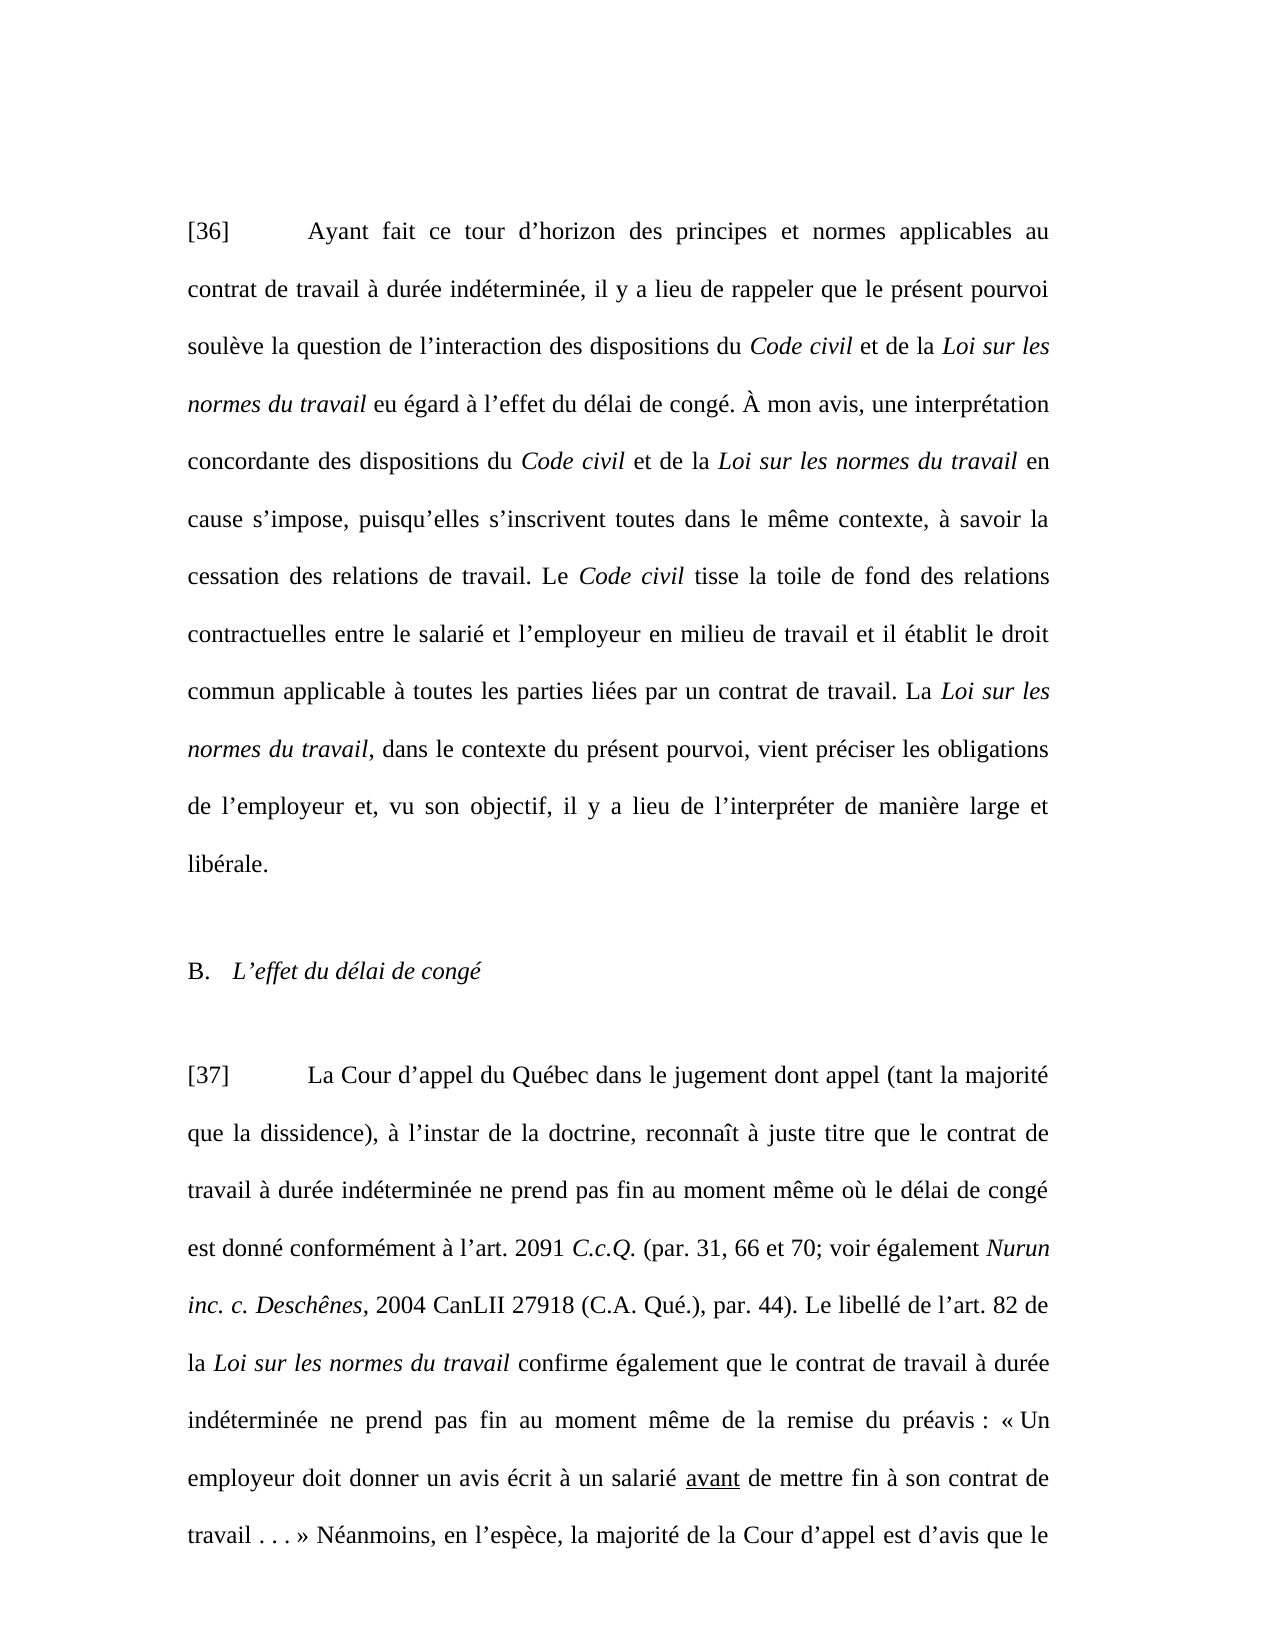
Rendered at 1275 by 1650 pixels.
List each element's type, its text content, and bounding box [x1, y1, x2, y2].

title L’effet du délai de congé [187, 956, 1050, 985]
text Ayant fait ce tour d’horizon des principes et normes applicables au contrat de travail à durée indéterminée, il y a lieu de rappeler que le présent pourvoi soulève la question de l’interaction des dispositions du Code civil et de la Loi sur les normes du travail eu égard à l’effet du délai de congé. À mon avis, une interprétation concordante des dispositions du Code civil et de la Loi sur les normes du travail en cause s’impose, puisqu’elles s’inscrivent toutes dans le même contexte, à savoir la cessation des relations de travail. Le Code civil tisse la toile de fond des relations contractuelles entre le salarié et l’employeur en milieu de travail et il établit le droit commun applicable à toutes les parties liées par un contrat de travail. La Loi sur les normes du travail, dans le contexte du présent pourvoi, vient préciser les obligations de l’employeur et, vu son objectif, il y a lieu de l’interpréter de manière large et libérale. [187, 216, 1050, 878]
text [187, 1060, 1050, 1549]
